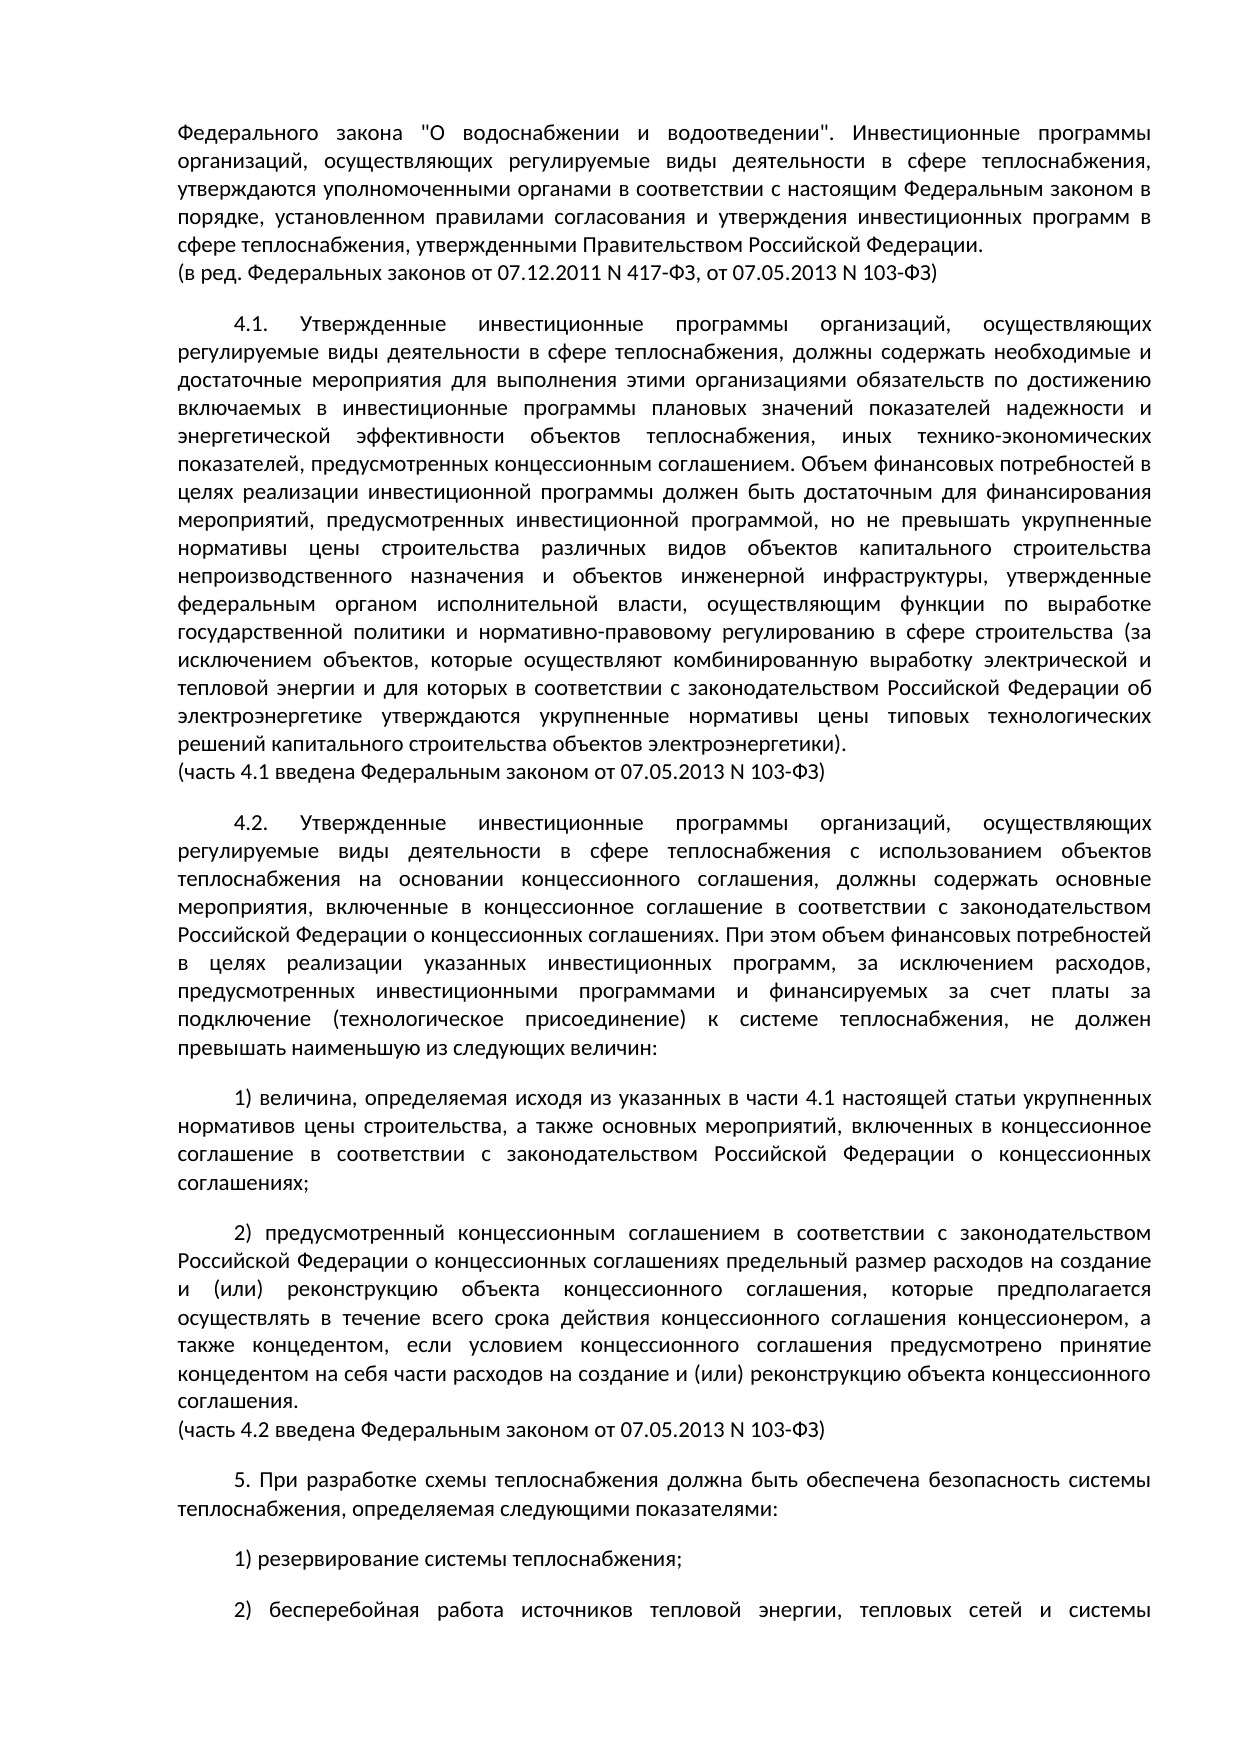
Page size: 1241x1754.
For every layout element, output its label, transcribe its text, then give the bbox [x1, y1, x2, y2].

text 2) предусмотренный концессионным соглашением в соответствии с законодательством Российской Федерации о концессионных соглашениях предельный размер расходов на создание и (или) реконструкцию объекта концессионного соглашения, которые предполагается осуществлять в течение всего срока действия концессионного соглашения концессионером, а также концедентом, если условием концессионного соглашения предусмотрено принятие концедентом на себя части расходов на создание и (или) реконструкцию объекта концессионного соглашения. [177, 1218, 1152, 1415]
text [177, 118, 1152, 258]
text (часть 4.1 введена Федеральным законом от 07.05.2013 N 103-ФЗ) [177, 757, 1152, 786]
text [177, 1596, 1152, 1623]
text 5. При разработке схемы теплоснабжения должна быть обеспечена безопасность системы теплоснабжения, определяемая следующими показателями: [177, 1466, 1152, 1522]
text (часть 4.2 введена Федеральным законом от 07.05.2013 N 103-ФЗ) [177, 1415, 1152, 1443]
text 1) величина, определяемая исходя из указанных в части 4.1 настоящей статьи укрупненных нормативов цены строительства, а также основных мероприятий, включенных в концессионное соглашение в соответствии с законодательством Российской Федерации о концессионных соглашениях; [177, 1083, 1152, 1196]
text 1) резервирование системы теплоснабжения; [177, 1544, 1152, 1573]
text 4.2. Утвержденные инвестиционные программы организаций, осуществляющих регулируемые виды деятельности в сфере теплоснабжения с использованием объектов теплоснабжения на основании концессионного соглашения, должны содержать основные мероприятия, включенные в концессионное соглашение в соответствии с законодательством Российской Федерации о концессионных соглашениях. При этом объем финансовых потребностей в целях реализации указанных инвестиционных программ, за исключением расходов, предусмотренных инвестиционными программами и финансируемых за счет платы за подключение (технологическое присоединение) к системе теплоснабжения, не должен превышать наименьшую из следующих величин: [177, 808, 1152, 1061]
text (в ред. Федеральных законов от 07.12.2011 N 417-ФЗ, от 07.05.2013 N 103-ФЗ) [177, 258, 1152, 286]
text 4.1. Утвержденные инвестиционные программы организаций, осуществляющих регулируемые виды деятельности в сфере теплоснабжения, должны содержать необходимые и достаточные мероприятия для выполнения этими организациями обязательств по достижению включаемых в инвестиционные программы плановых значений показателей надежности и энергетической эффективности объектов теплоснабжения, иных технико-экономических показателей, предусмотренных концессионным соглашением. Объем финансовых потребностей в целях реализации инвестиционной программы должен быть достаточным для финансирования мероприятий, предусмотренных инвестиционной программой, но не превышать укрупненные нормативы цены строительства различных видов объектов капитального строительства непроизводственного назначения и объектов инженерной инфраструктуры, утвержденные федеральным органом исполнительной власти, осуществляющим функции по выработке государственной политики и нормативно-правовому регулированию в сфере строительства (за исключением объектов, которые осуществляют комбинированную выработку электрической и тепловой энергии и для которых в соответствии с законодательством Российской Федерации об электроэнергетике утверждаются укрупненные нормативы цены типовых технологических решений капитального строительства объектов электроэнергетики). [177, 309, 1152, 757]
